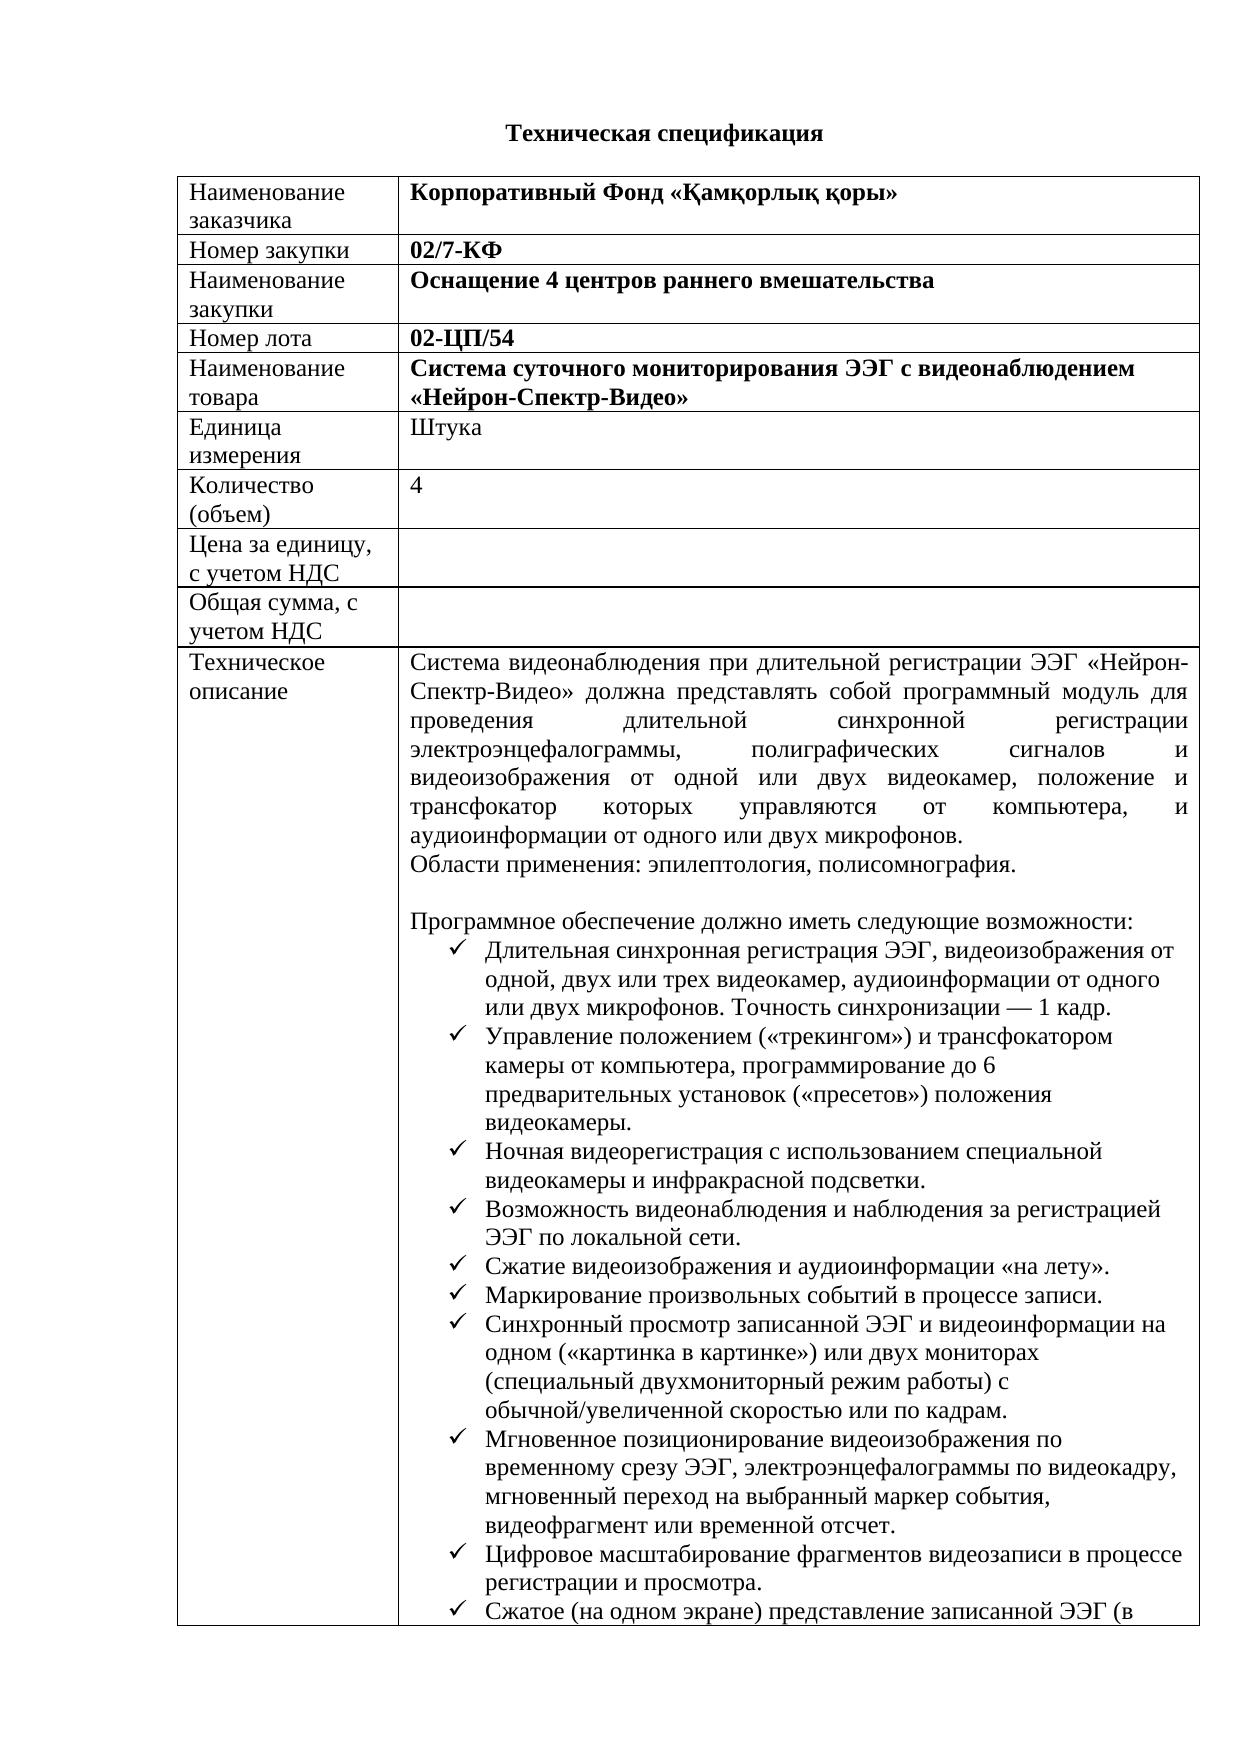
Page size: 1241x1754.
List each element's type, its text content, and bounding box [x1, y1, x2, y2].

table_cell Цена за единицу, с учетом НДС [178, 529, 398, 586]
table_cell 4 [399, 470, 1199, 528]
table_cell Штука [399, 412, 1199, 469]
table_cell Номер закупки [178, 235, 398, 264]
table_cell Оснащение 4 центров раннего вмешательства [399, 265, 1199, 322]
table_cell [399, 588, 1199, 646]
table_cell Система суточного мониторирования ЭЭГ с видеонаблюдением «Нейрон-Спектр-Видео» [399, 353, 1199, 411]
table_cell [178, 648, 398, 1625]
table_cell Общая сумма, с учетом НДС [178, 588, 398, 646]
table_cell Наименование товара [178, 353, 398, 411]
table_header Наименование заказчика [178, 177, 398, 234]
table_cell Наименование закупки [178, 265, 398, 322]
table_cell [399, 529, 1199, 586]
table_cell Единица измерения [178, 412, 398, 469]
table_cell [399, 648, 1199, 1625]
table_header Корпоративный Фонд «Қамқорлық қоры» [399, 177, 1199, 234]
text Техническая спецификация [177, 118, 1152, 147]
table_cell Номер лота [178, 324, 398, 352]
table_cell Количество (объем) [178, 470, 398, 528]
table_cell 02-ЦП/54 [399, 324, 1199, 352]
table_cell 02/7-КФ [399, 235, 1199, 264]
